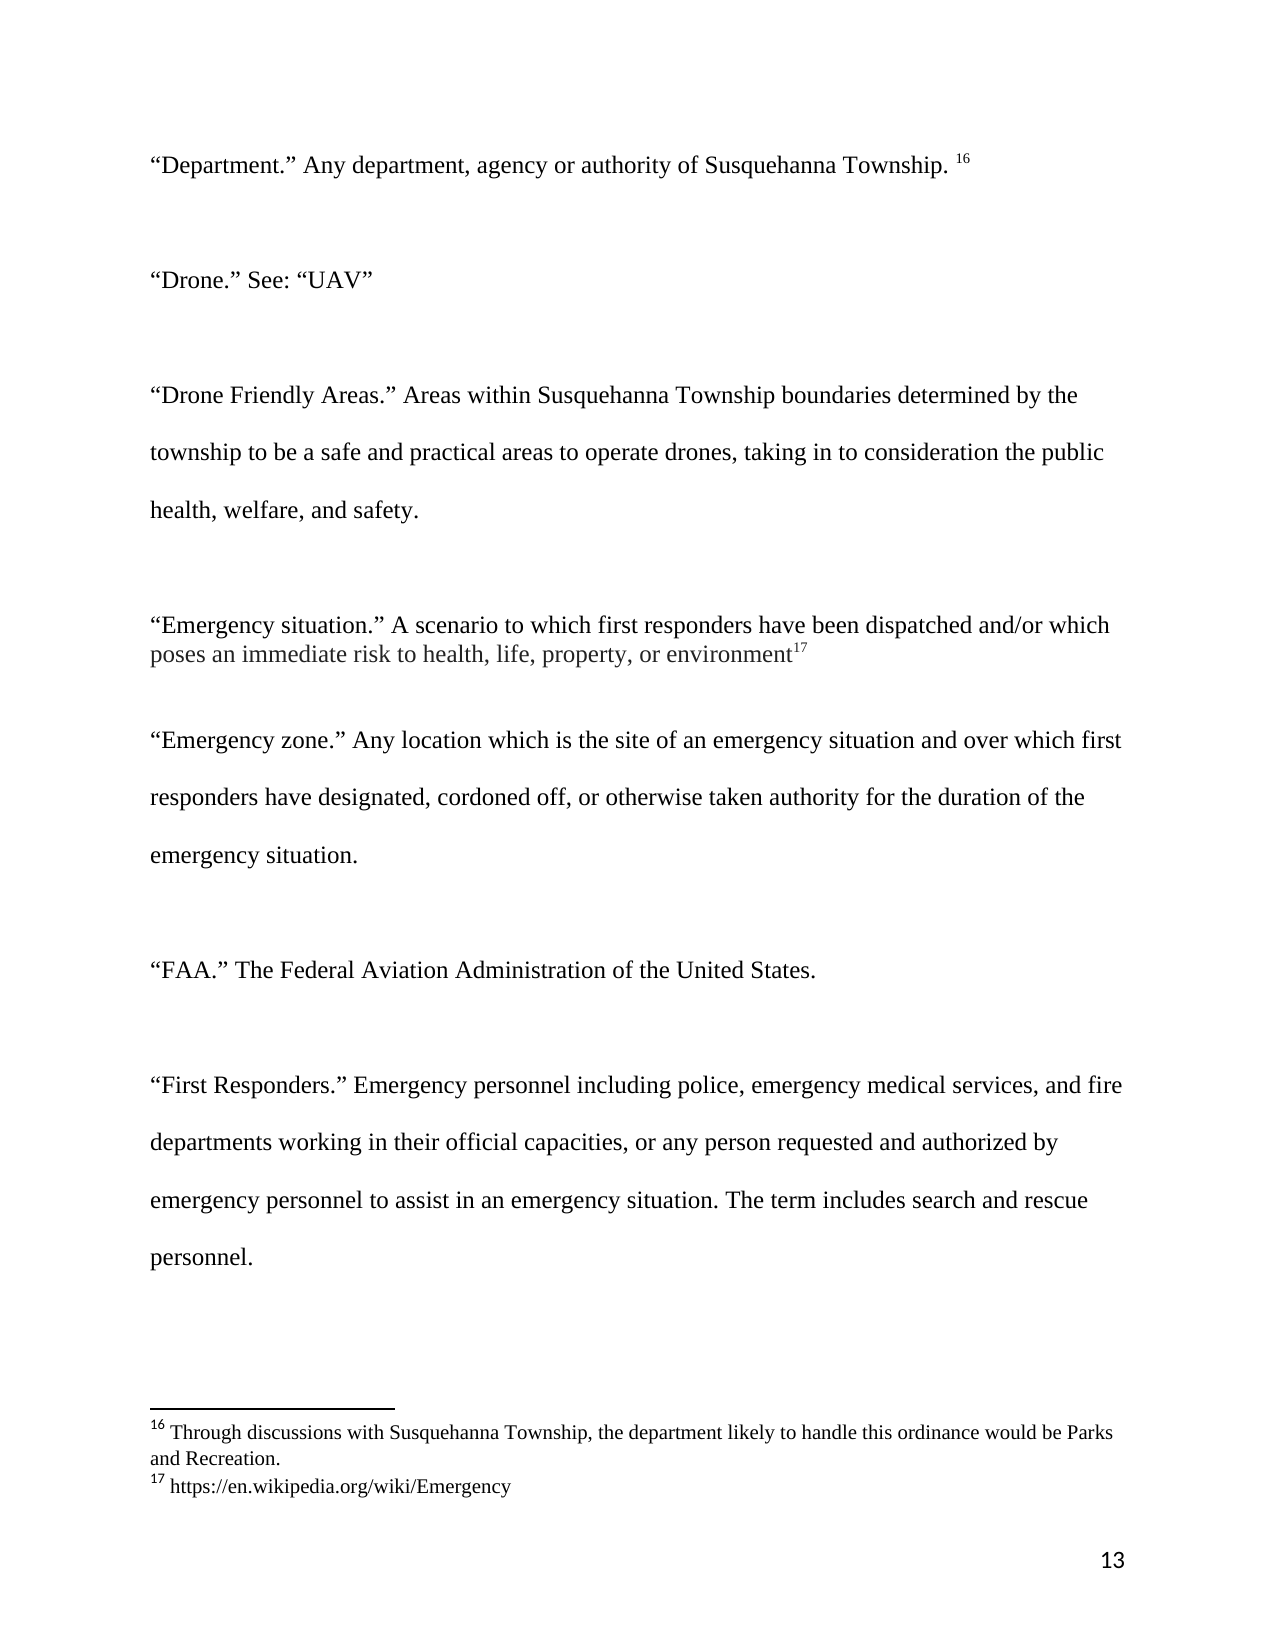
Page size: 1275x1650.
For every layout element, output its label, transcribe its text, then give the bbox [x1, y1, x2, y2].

text “First Responders.” Emergency personnel including police, emergency medical services, and fire departments working in their official capacities, or any person requested and authorized by emergency personnel to assist in an emergency situation. The term includes search and rescue personnel. [150, 1070, 1125, 1271]
text “FAA.” The Federal Aviation Administration of the United States. [150, 955, 1125, 984]
text “Emergency zone.” Any location which is the site of an emergency situation and over which first responders have designated, cordoned off, or otherwise taken authority for the duration of the emergency situation. [150, 725, 1125, 869]
text “Drone Friendly Areas.” Areas within Susquehanna Township boundaries determined by the township to be a safe and practical areas to operate drones, taking in to consideration the public health, welfare, and safety. [150, 380, 1125, 524]
text “Drone.” See: “UAV” [150, 265, 1125, 294]
text “Emergency situation.” A scenario to which first responders have been dispatched and/or which poses an immediate risk to health, life, property, or environment [150, 610, 1125, 667]
text “Department.” Any department, agency or authority of Susquehanna Township. [150, 150, 1125, 179]
